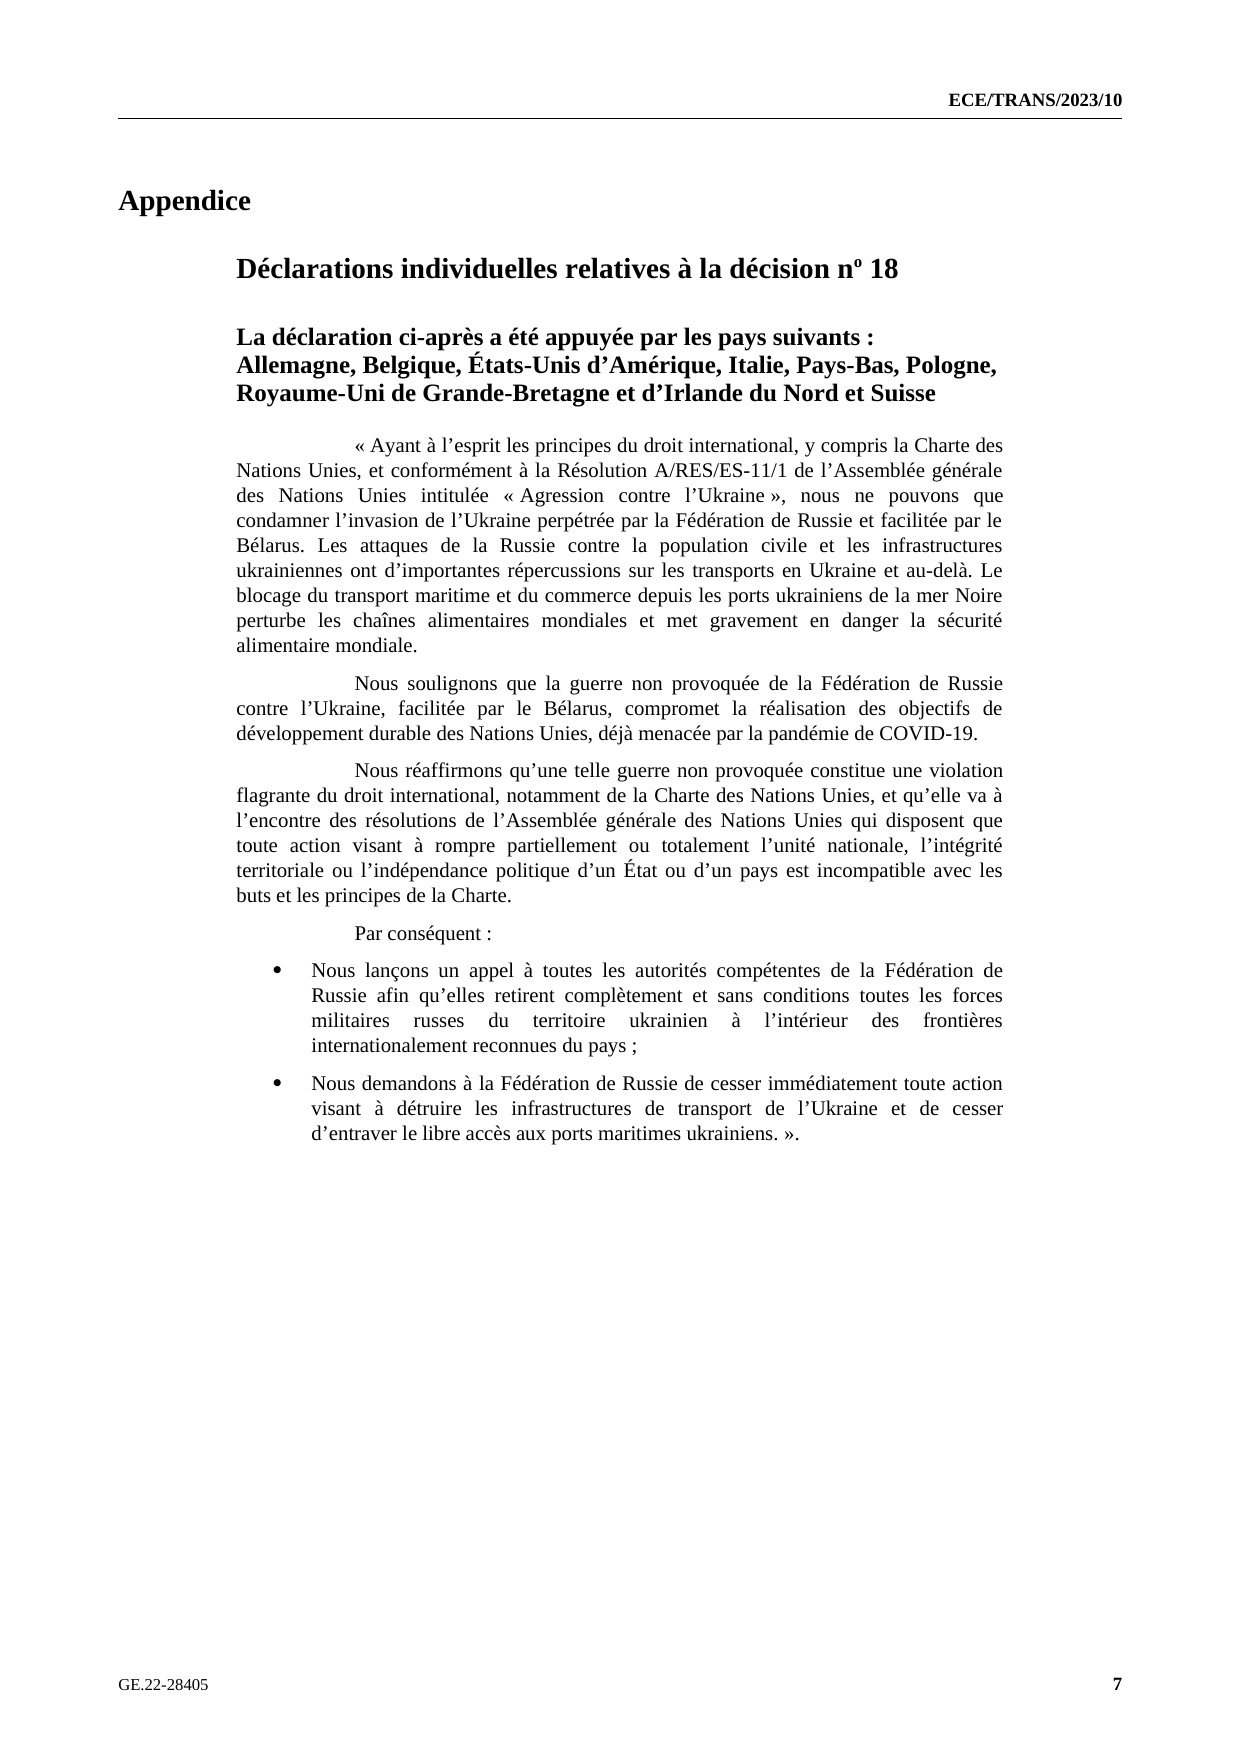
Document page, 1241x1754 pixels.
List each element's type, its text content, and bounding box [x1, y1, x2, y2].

text La déclaration ci-après a été appuyée par les pays suivants : Allemagne, Belgique, États-Unis d’Amérique, Italie, Pays-Bas, Pologne, Royaume-Uni de Grande-Bretagne et d’Irlande du Nord et Suisse [118, 323, 1004, 407]
text Déclarations individuelles relatives à la décision no 18 [118, 254, 1004, 285]
text Nous soulignons que la guerre non provoquée de la Fédération de Russie contre l’Ukraine, facilitée par le Bélarus, compromet la réalisation des objectifs de développement durable des Nations Unies, déjà menacée par la pandémie de COVID-19. [236, 669, 1004, 744]
list Nous demandons à la Fédération de Russie de cesser immédiatement toute action visant à détruire les infrastructures de transport de l’Ukraine et de cesser d’entraver le libre accès aux ports maritimes ukrainiens. ». [274, 1069, 1004, 1144]
text Appendice [118, 185, 1004, 216]
text Par conséquent : [236, 919, 1004, 944]
list Nous lançons un appel à toutes les autorités compétentes de la Fédération de Russie afin qu’elles retirent complètement et sans conditions toutes les forces militaires russes du territoire ukrainien à l’intérieur des frontières internationalement reconnues du pays ; [274, 957, 1004, 1057]
text « Ayant à l’esprit les principes du droit international, y compris la Charte des Nations Unies, et conformément à la Résolution A/RES/ES-11/1 de l’Assemblée générale des Nations Unies intitulée « Agression contre l’Ukraine », nous ne pouvons que condamner l’invasion de l’Ukraine perpétrée par la Fédération de Russie et facilitée par le Bélarus. Les attaques de la Russie contre la population civile et les infrastructures ukrainiennes ont d’importantes répercussions sur les transports en Ukraine et au-delà. Le blocage du transport maritime et du commerce depuis les ports ukrainiens de la mer Noire perturbe les chaînes alimentaires mondiales et met gravement en danger la sécurité alimentaire mondiale. [236, 432, 1004, 657]
text Nous réaffirmons qu’une telle guerre non provoquée constitue une violation flagrante du droit international, notamment de la Charte des Nations Unies, et qu’elle va à l’encontre des résolutions de l’Assemblée générale des Nations Unies qui disposent que toute action visant à rompre partiellement ou totalement l’unité nationale, l’intégrité territoriale ou l’indépendance politique d’un État ou d’un pays est incompatible avec les buts et les principes de la Charte. [236, 757, 1004, 907]
